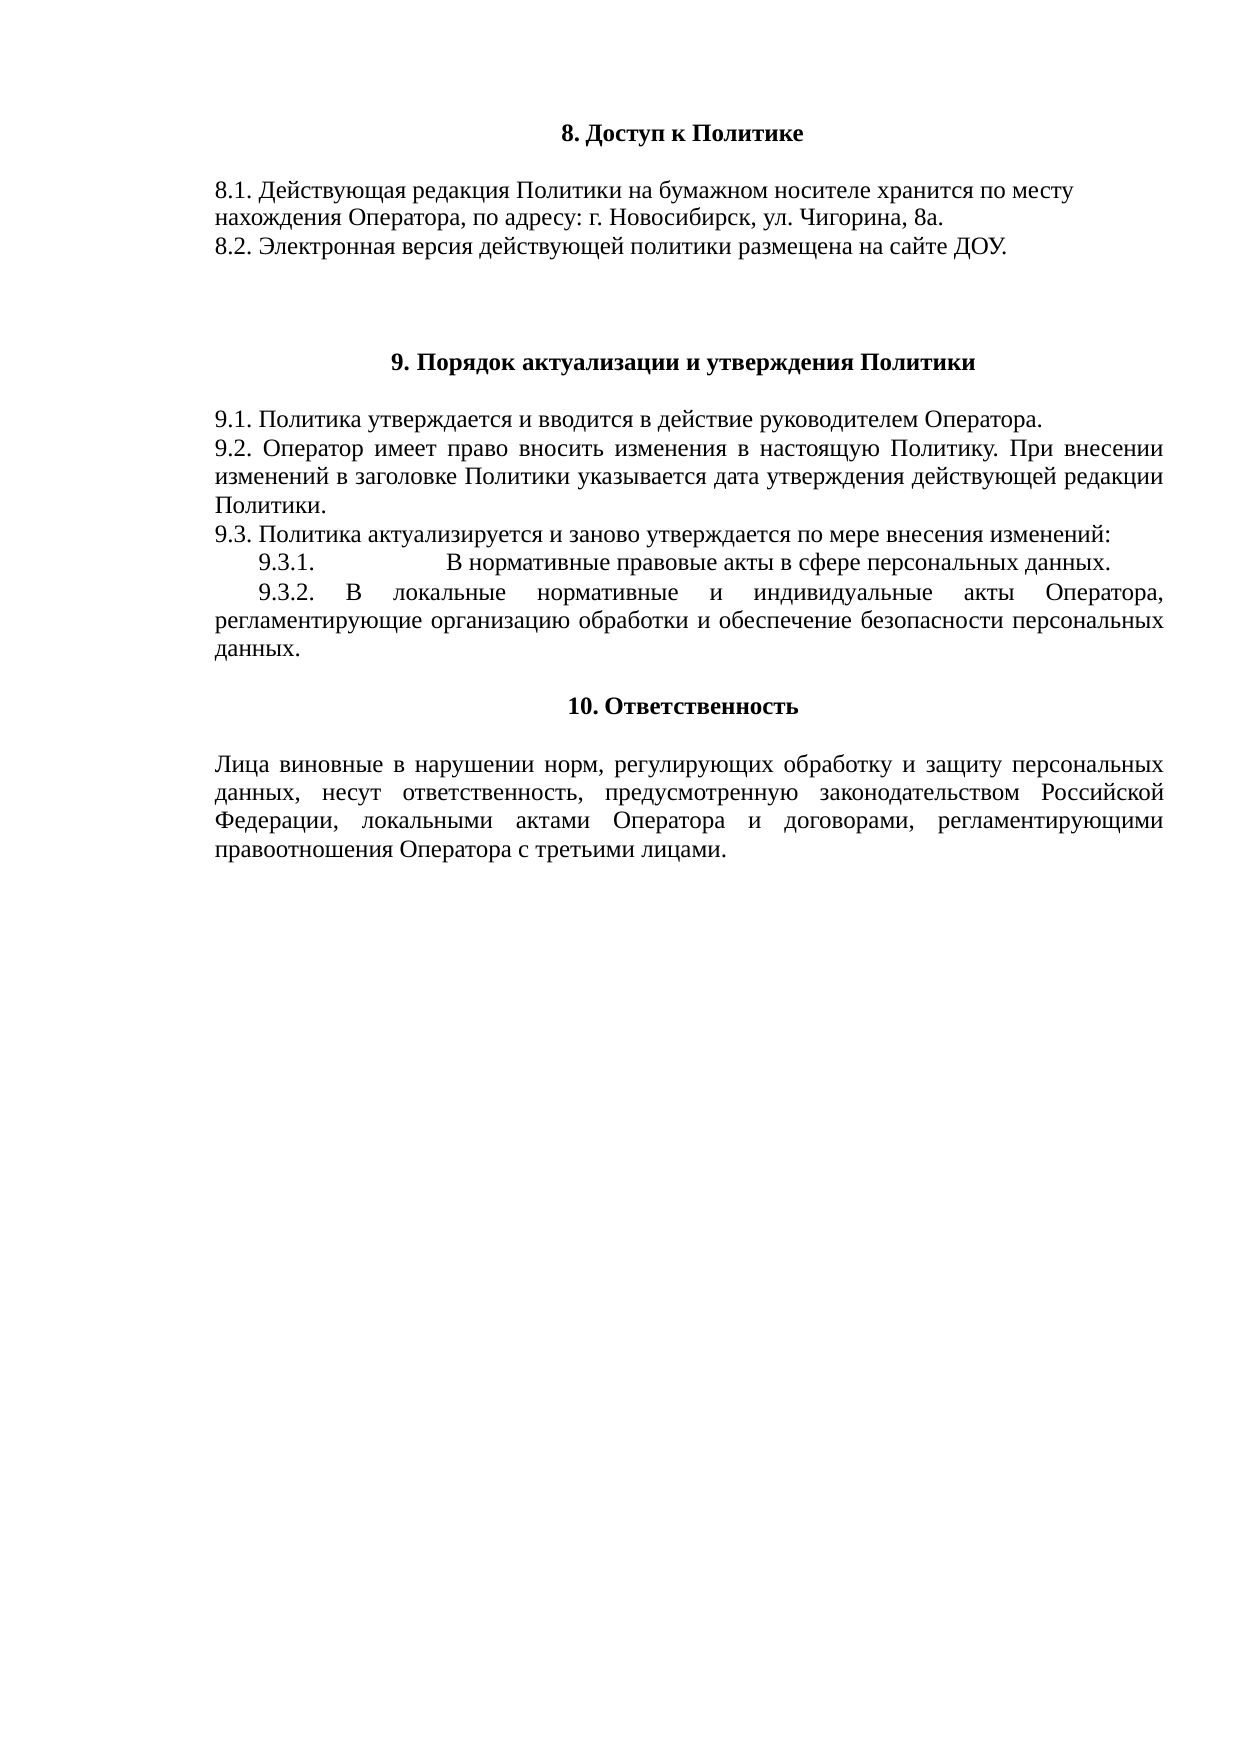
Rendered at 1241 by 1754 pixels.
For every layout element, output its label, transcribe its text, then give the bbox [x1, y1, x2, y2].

list Ответственность [567, 691, 1164, 720]
text 8.1. Действующая редакция Политики на бумажном носителе хранится по месту нахождения Оператора, по адресу: г. Новосибирск, ул. Чигорина, 8а. [214, 176, 1164, 231]
text Лица виновные в нарушении норм, регулирующих обработку и защиту персональных данных, несут ответственность, предусмотренную законодательством Российской Федерации, локальными актами Оператора и договорами, регламентирующими правоотношения Оператора с третьими лицами. [214, 749, 1164, 862]
list Доступ к Политике [561, 118, 1164, 146]
text 9.3.2. В локальные нормативные и индивидуальные акты Оператора, регламентирующие организацию обработки и обеспечение безопасности персональных данных. [214, 577, 1164, 662]
text 9.1. Политика утверждается и вводится в действие руководителем Оператора. [214, 404, 1164, 433]
text 9.3.1. В нормативные правовые акты в сфере персональных данных. [258, 547, 1164, 576]
text 9.3. Политика актуализируется и заново утверждается по мере внесения изменений: [214, 519, 1164, 547]
list Порядок актуализации и утверждения Политики [391, 347, 1164, 376]
text 9.2. Оператор имеет право вносить изменения в настоящую Политику. При внесении изменений в заголовке Политики указывается дата утверждения действующей редакции Политики. [214, 434, 1164, 518]
text 8.2. Электронная версия действующей политики размещена на сайте ДОУ. [214, 231, 1164, 260]
